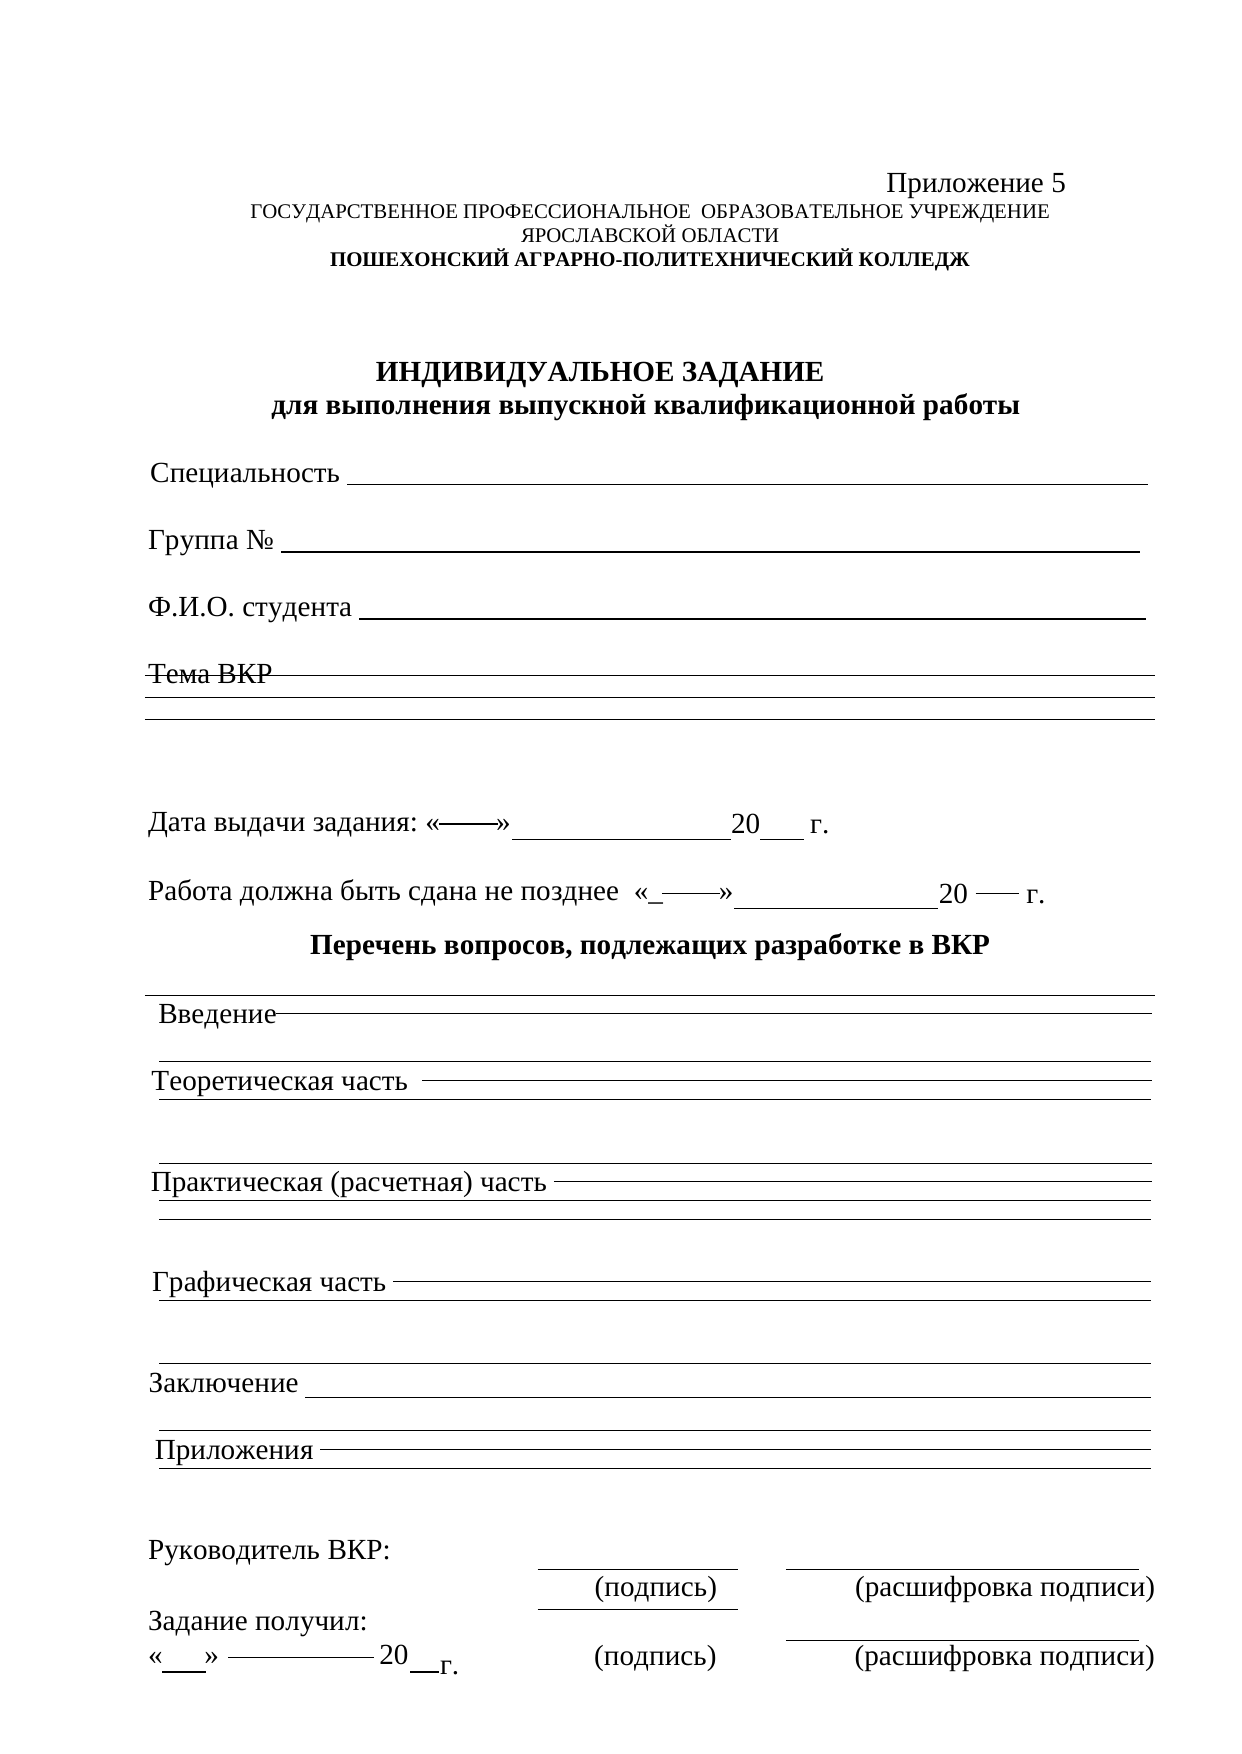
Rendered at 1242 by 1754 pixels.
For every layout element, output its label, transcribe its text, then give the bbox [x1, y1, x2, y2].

text ИНДИВИДУАЛЬНОЕ ЗАДАНИЕ [135, 354, 882, 388]
text Приложение 5 [135, 165, 1066, 198]
text Ярославской области [135, 223, 1164, 247]
text Тема ВКР [148, 656, 1167, 688]
text « » 20 [148, 1637, 419, 1671]
text Графическая часть [152, 1264, 1167, 1297]
text Приложения [154, 1432, 1167, 1465]
text 20 г. [938, 876, 1167, 909]
text Государственное ПРоФессиональное образовательное учреждение [135, 198, 1164, 223]
text Дата выдачи задания: « » [148, 804, 521, 837]
text для выполнения выпускной квалификационной работы [271, 388, 1032, 422]
text г. (подпись) (расшифровка подписи) [440, 1638, 1167, 1680]
text Перечень вопросов, подлежащих разработке в ВКР [310, 927, 1167, 959]
text Теоретическая часть [151, 1063, 1167, 1096]
text Заключение [148, 1365, 1167, 1398]
text Введение [158, 996, 1167, 1029]
text Группа № [148, 522, 1167, 554]
text ПОШЕХОНСКИЙ АГРАРНО-ПОЛИТЕХНИЧЕСКИЙ КОЛЛЕДЖ [135, 247, 1164, 271]
text 20 г. [731, 806, 1167, 839]
text Руководитель ВКР: [148, 1532, 399, 1566]
text (подпись) (расшифровка подписи) [594, 1569, 1167, 1603]
text Работа должна быть сдана не позднее «_ » [148, 873, 743, 906]
text Задание получил: [148, 1603, 392, 1636]
text Специальность [143, 454, 1154, 487]
text Ф.И.О. студента [148, 589, 1167, 622]
text Практическая (расчетная) часть [151, 1164, 1167, 1197]
